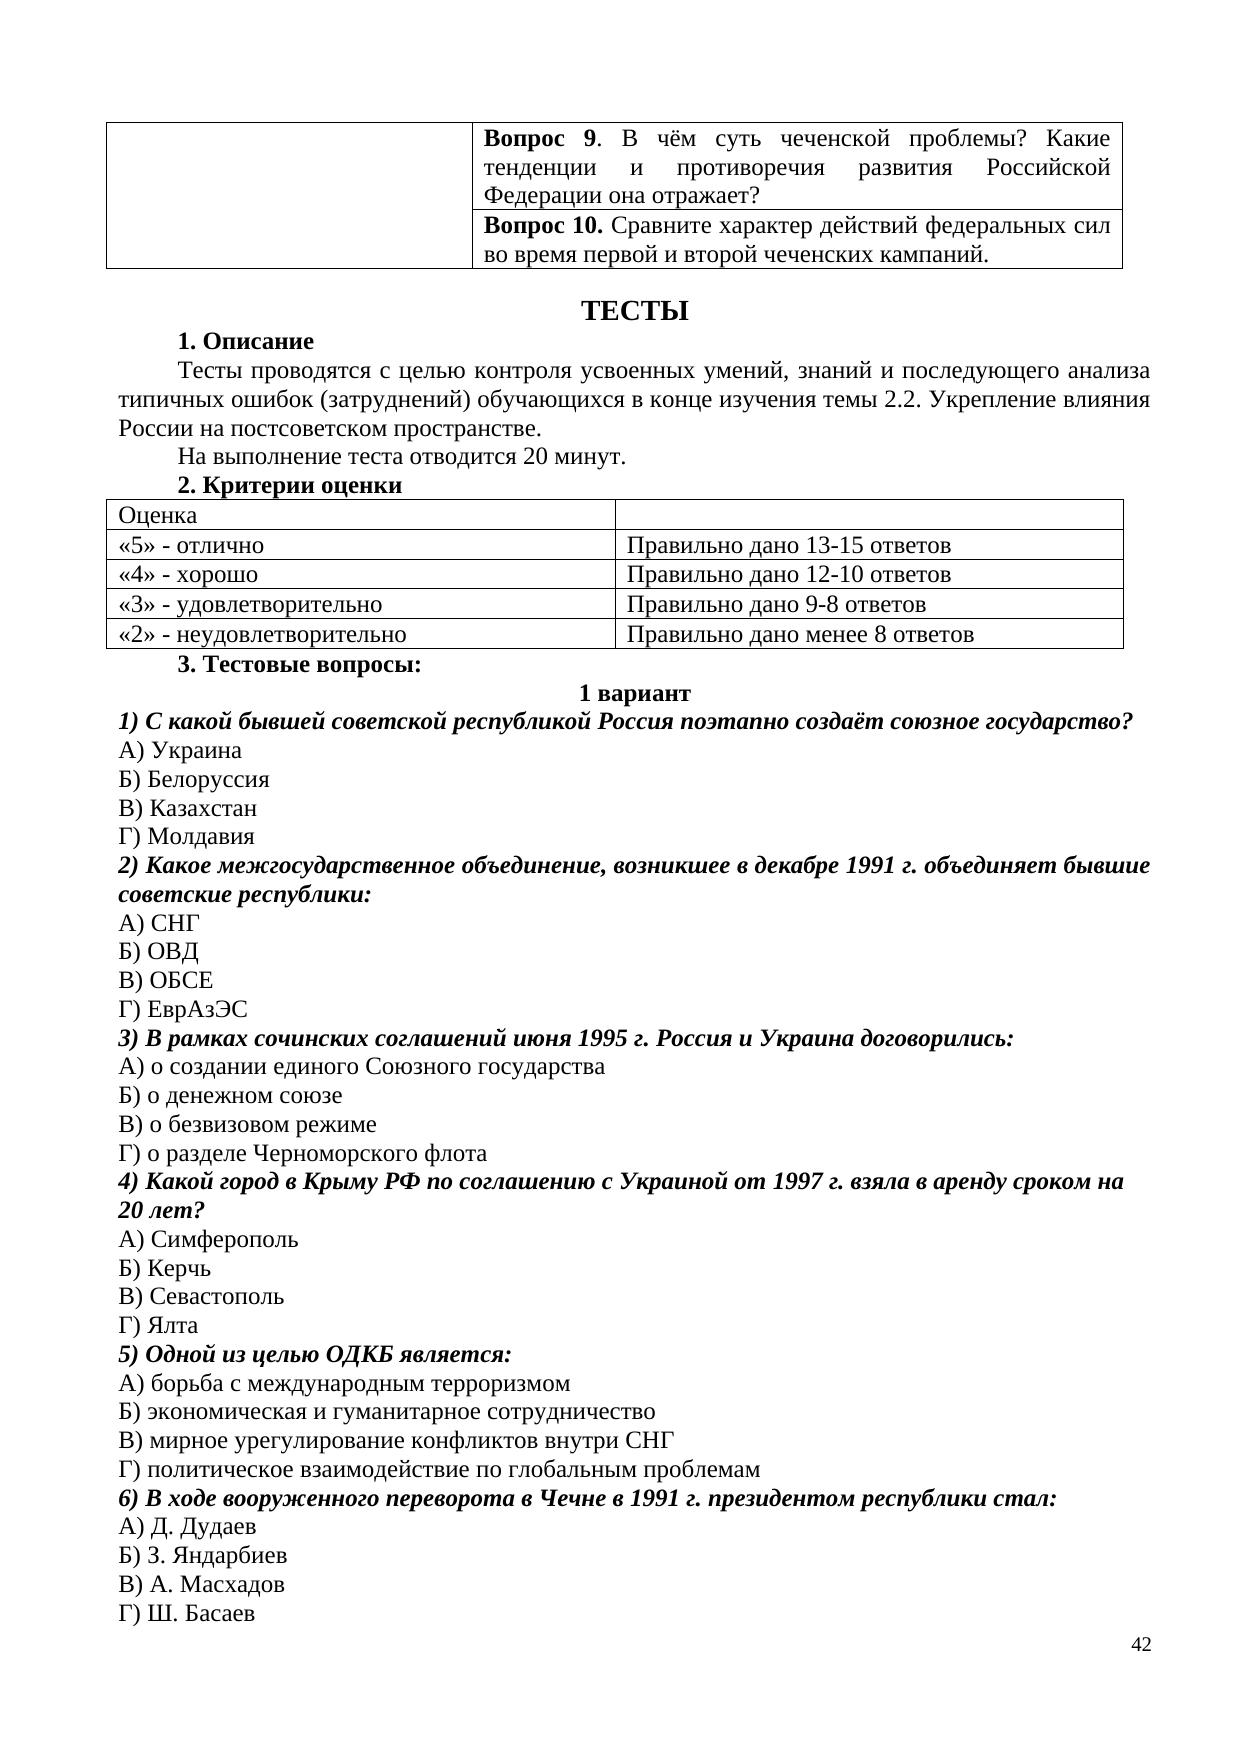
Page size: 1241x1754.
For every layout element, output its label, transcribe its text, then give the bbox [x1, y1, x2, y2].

text Тесты проводятся с целью контроля усвоенных умений, знаний и последующего анализа типичных ошибок (затруднений) обучающихся в конце изучения темы 2.2. Укрепление влияния России на постсоветском пространстве. [118, 355, 1152, 441]
text 1. Описание [118, 326, 1152, 355]
text ТЕСТЫ [118, 293, 1152, 326]
text Г) о разделе Черноморского флота [118, 1138, 1152, 1166]
text 4) Какой город в Крыму РФ по соглашению с Украиной от 1997 г. взяла в аренду сроком на 20 лет? [118, 1166, 1152, 1224]
text Г) политическое взаимодействие по глобальным проблемам [118, 1454, 1152, 1483]
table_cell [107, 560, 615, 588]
text А) Симферополь [118, 1224, 1152, 1253]
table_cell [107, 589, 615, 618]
text А) Д. Дудаев [118, 1511, 1152, 1540]
text Б) Керчь [118, 1253, 1152, 1281]
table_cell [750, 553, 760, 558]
text 1) С какой бывшей советской республикой Россия поэтапно создаёт союзное государство? [118, 706, 1152, 735]
text В) ОБСЕ [118, 965, 1152, 994]
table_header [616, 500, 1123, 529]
text 2. Критерии оценки [118, 470, 1152, 499]
text В) о безвизовом режиме [118, 1109, 1152, 1138]
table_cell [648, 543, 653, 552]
text 2) Какое межгосударственное объединение, возникшее в декабре 1991 г. объединяет бывшие советские республики: [118, 850, 1152, 908]
text А) о создании единого Союзного государства [118, 1051, 1152, 1080]
text Г) Ш. Басаев [118, 1598, 1152, 1626]
text Г) Ялта [118, 1310, 1152, 1339]
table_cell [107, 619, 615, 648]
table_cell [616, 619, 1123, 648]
text В) Казахстан [118, 793, 1152, 821]
text В) Севастополь [118, 1281, 1152, 1310]
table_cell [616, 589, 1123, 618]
text 6) В ходе вооруженного переворота в Чечне в 1991 г. президентом республики стал: [118, 1483, 1152, 1511]
text А) СНГ [118, 908, 1152, 936]
text Б) экономическая и гуманитарное сотрудничество [118, 1396, 1152, 1425]
text На выполнение теста отводится 20 минут. [118, 441, 1152, 470]
text А) Украина [118, 735, 1152, 764]
text 3. Тестовые вопросы: [118, 649, 1152, 678]
text Г) Молдавия [118, 821, 1152, 850]
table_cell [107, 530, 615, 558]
text В) А. Масхадов [118, 1569, 1152, 1598]
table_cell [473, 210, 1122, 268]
text А) борьба с международным терроризмом [118, 1368, 1152, 1396]
text 1 вариант [118, 678, 1152, 706]
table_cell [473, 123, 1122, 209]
text Б) ОВД [118, 936, 1152, 965]
text Б) З. Яндарбиев [118, 1540, 1152, 1569]
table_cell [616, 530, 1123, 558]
text 3) В рамках сочинских соглашений июня 1995 г. Россия и Украина договорились: [118, 1023, 1152, 1051]
text Б) о денежном союзе [118, 1080, 1152, 1109]
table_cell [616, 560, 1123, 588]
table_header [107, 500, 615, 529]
text Б) Белоруссия [118, 764, 1152, 793]
text В) мирное урегулирование конфликтов внутри СНГ [118, 1425, 1152, 1454]
text 5) Одной из целью ОДКБ является: [118, 1339, 1152, 1368]
text Г) ЕврАзЭС [118, 994, 1152, 1023]
